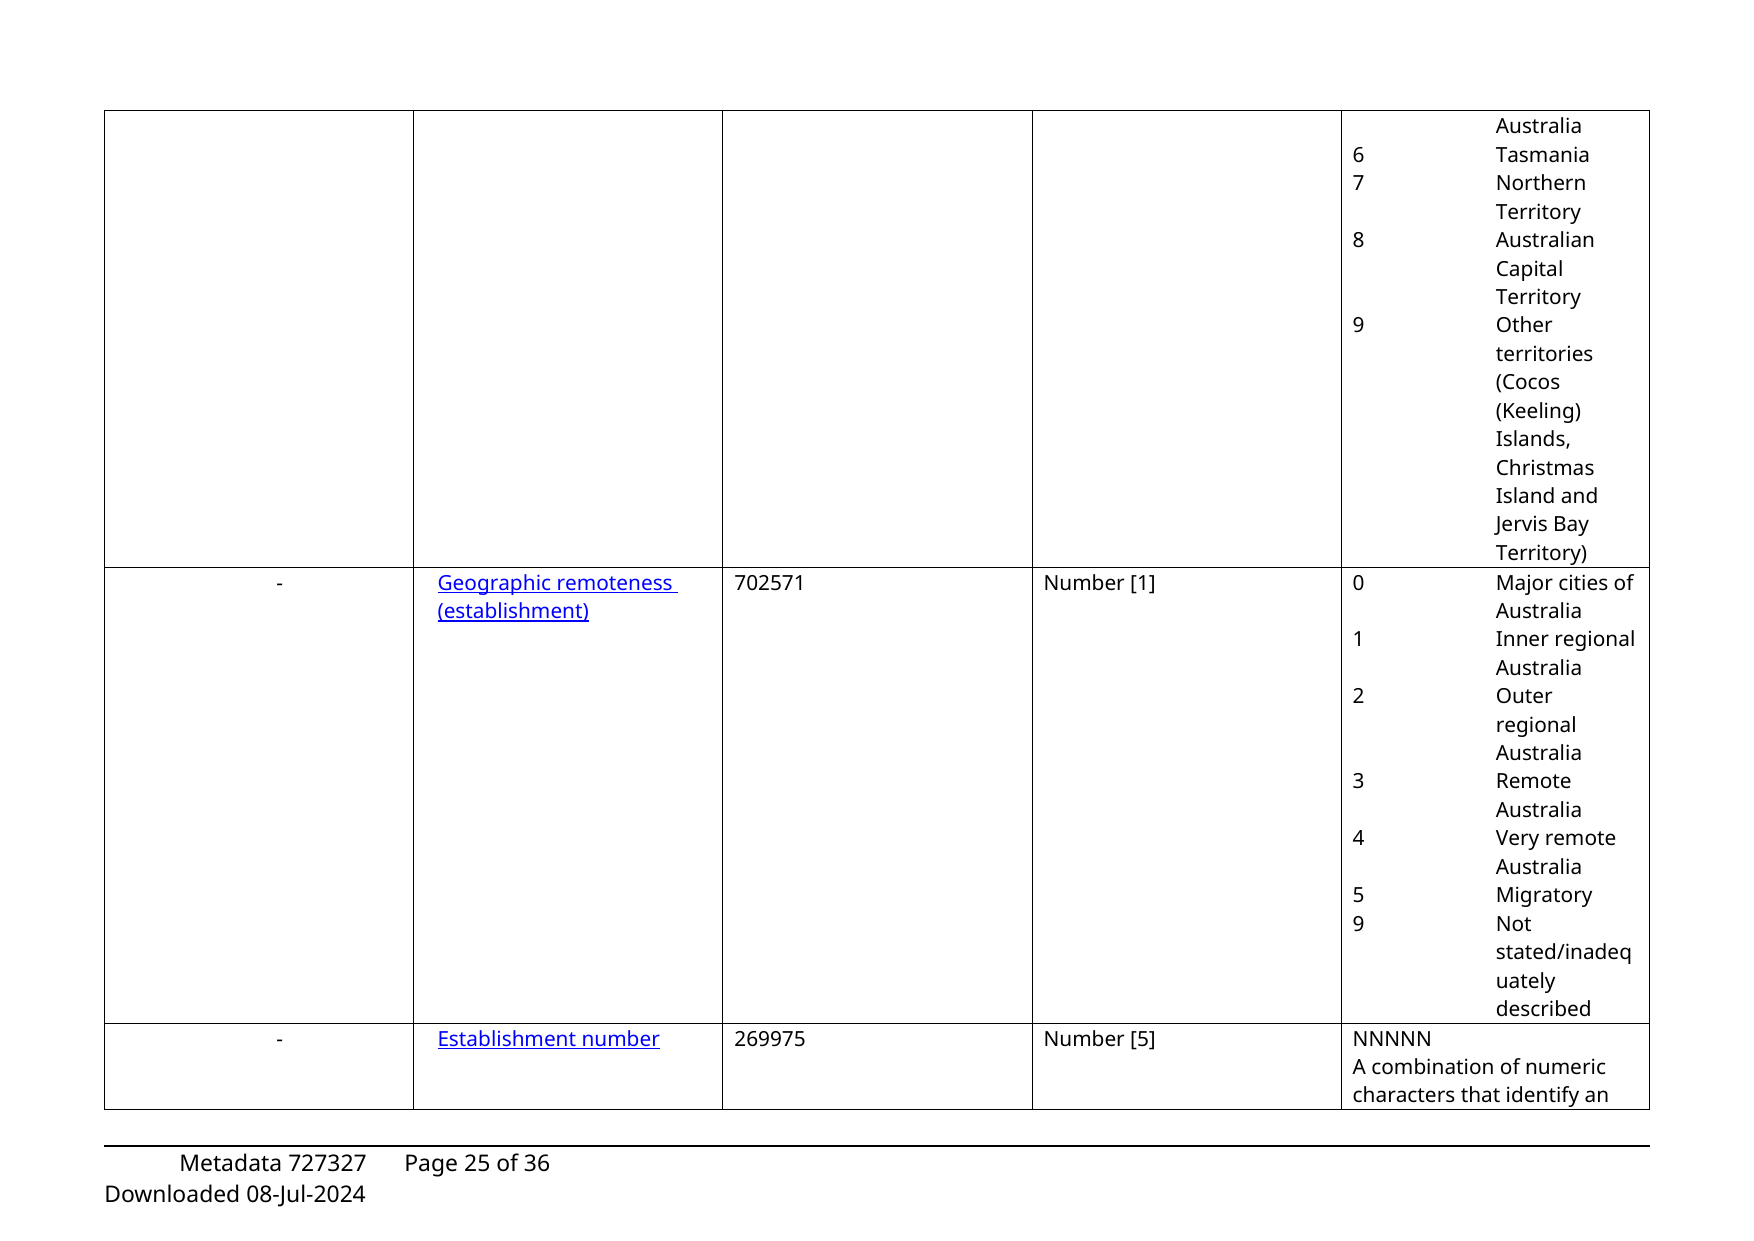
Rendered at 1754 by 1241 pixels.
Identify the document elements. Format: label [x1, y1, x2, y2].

table_header [723, 568, 1032, 1023]
table_header [723, 1024, 1032, 1109]
table_header [1033, 1024, 1341, 1109]
table_header [105, 568, 413, 1023]
table_header [1342, 1024, 1649, 1109]
table_header [1342, 111, 1649, 567]
table_header [723, 111, 1032, 567]
table_header [1033, 111, 1341, 567]
table_header [1342, 568, 1649, 1023]
table_header [414, 1024, 722, 1109]
table_header [1033, 568, 1341, 1023]
table_header [105, 1024, 413, 1109]
table_header [414, 111, 722, 567]
table_header [414, 568, 722, 1023]
table_header [105, 111, 413, 567]
